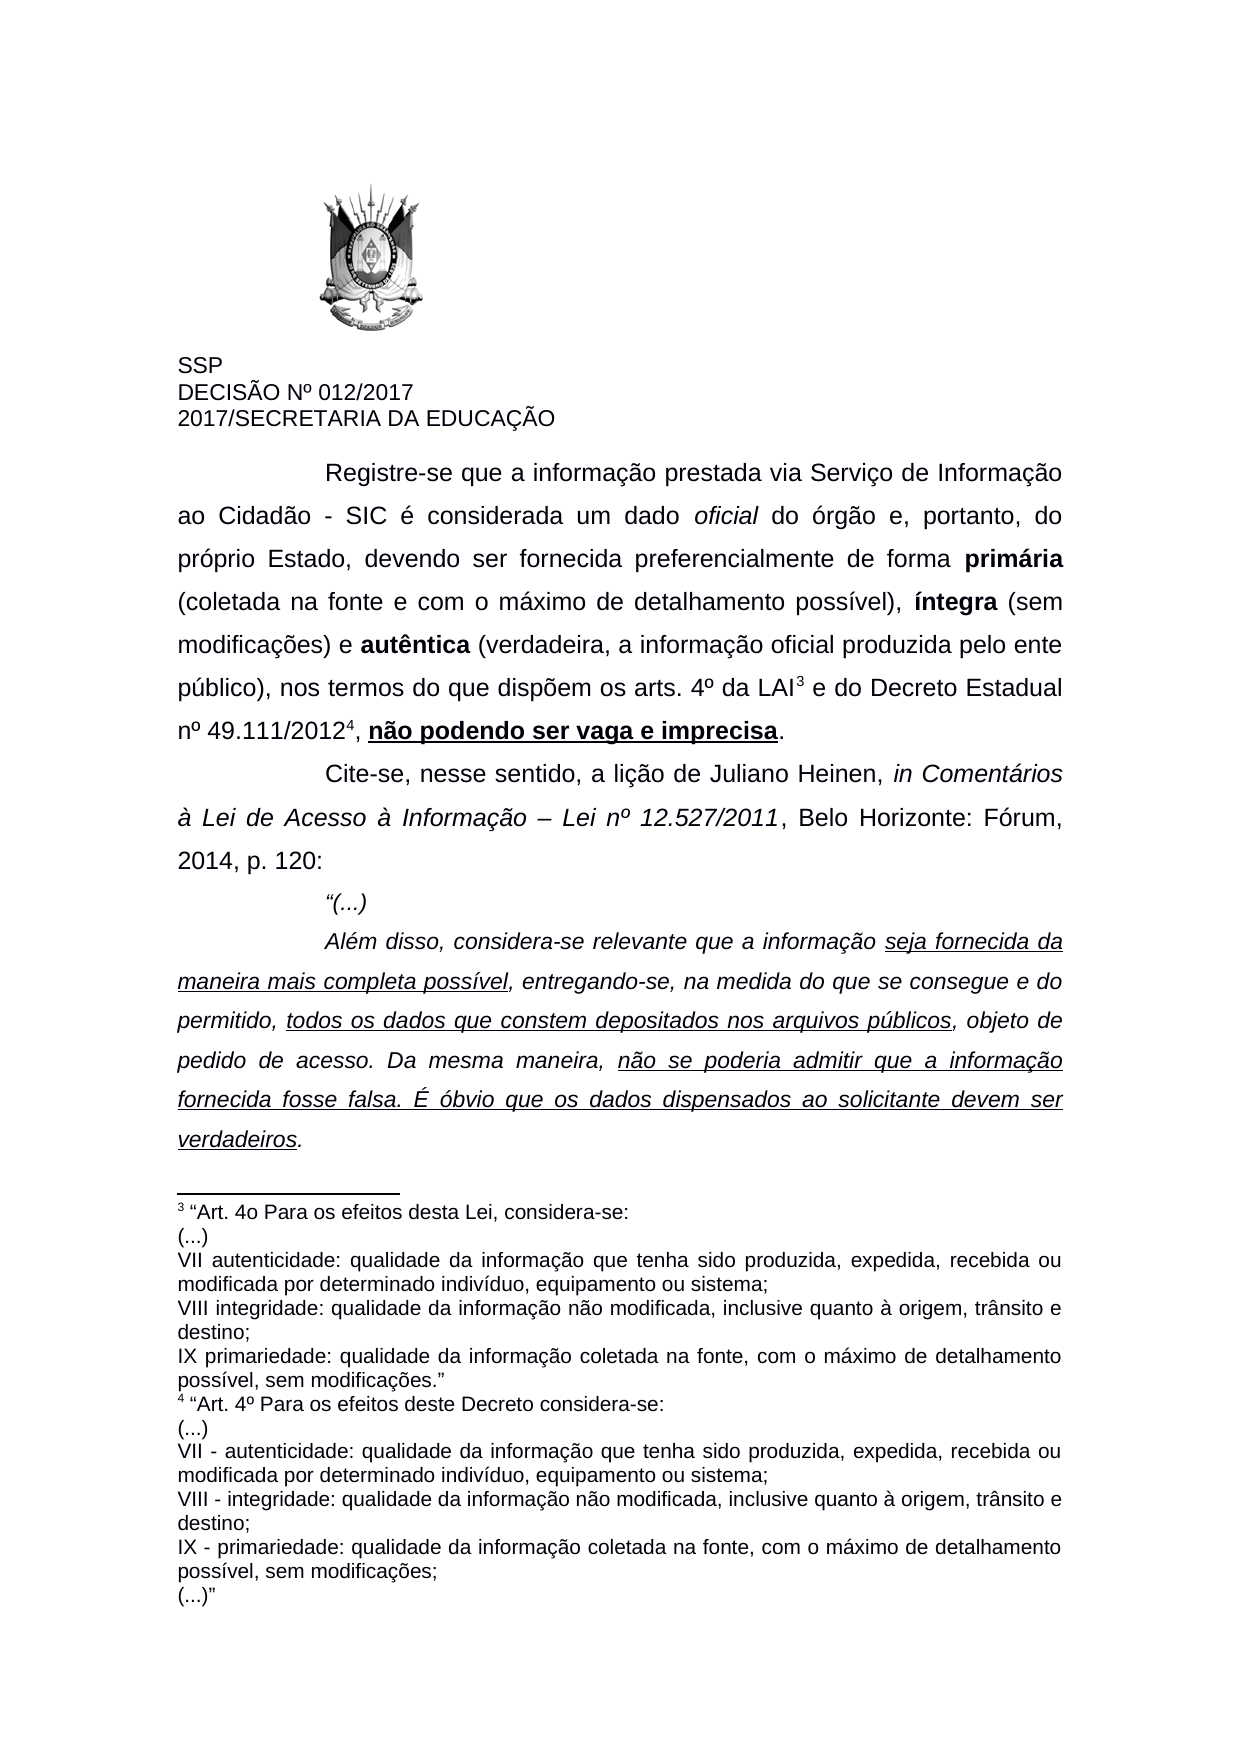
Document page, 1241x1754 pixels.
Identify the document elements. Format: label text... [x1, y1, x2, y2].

picture [319, 182, 423, 333]
text Além disso, considera-se relevante que a informação seja fornecida da maneira mais completa possível, entregando-se, na medida do que se consegue e do permitido, todos os dados que constem depositados nos arquivos públicos, objeto de pedido de acesso. Da mesma maneira, não se poderia admitir que a informação fornecida fosse falsa. É óbvio que os dados dispensados ao solicitante devem ser verdadeiros. [177, 928, 1063, 1109]
text Registre-se que a informação prestada via Serviço de Informação ao Cidadão - SIC é considerada um dado oficial do órgão e, portanto, do próprio Estado, devendo ser fornecida preferencialmente de forma primária (coletada na fonte e com o máximo de detalhamento possível), íntegra (sem modificações) e autêntica (verdadeira, a informação oficial produzida pelo ente público), nos termos do que dispõem os arts. 4º da LAI e do Decreto Estadual nº 49.111/2012, não podendo ser vaga e imprecisa. [177, 458, 1063, 745]
text Além disso, considera-se relevante que a informação seja fornecida da maneira mais completa possível, entregando-se, na medida do que se consegue e do permitido, todos os dados que constem depositados nos arquivos públicos, objeto de pedido de acesso. Da mesma maneira, não se poderia admitir que a informação fornecida fosse falsa. É óbvio que os dados dispensados ao solicitante devem ser verdadeiros. [177, 1110, 1063, 1152]
text “(...) [177, 889, 1063, 915]
text Cite-se, nesse sentido, a lição de Juliano Heinen, in Comentários à Lei de Acesso à Informação – Lei nº 12.527/2011, Belo Horizonte: Fórum, 2014, p. 120: [177, 759, 1063, 874]
